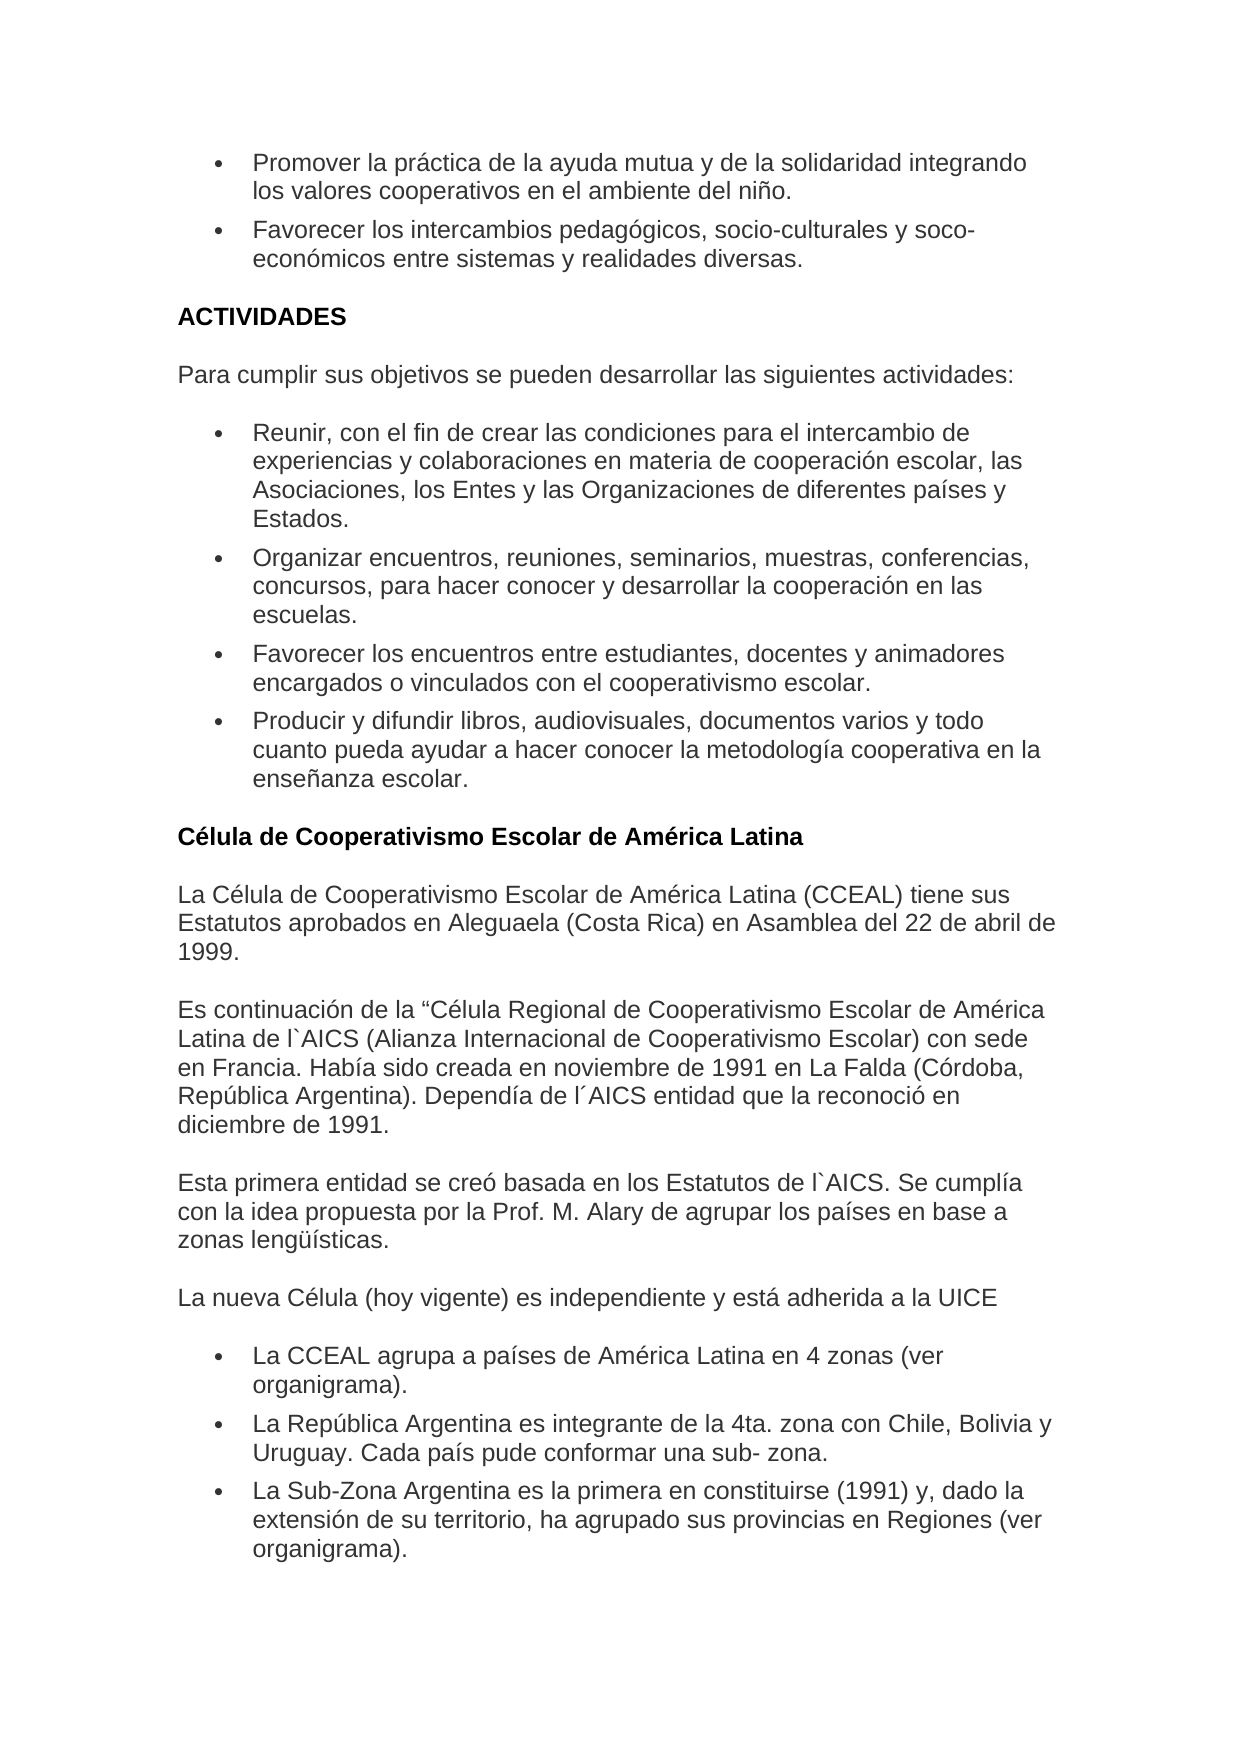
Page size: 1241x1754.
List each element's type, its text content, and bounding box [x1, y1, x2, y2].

list Favorecer los intercambios pedagógicos, socio-culturales y soco-económicos entre sistemas y realidades diversas. [215, 215, 1063, 273]
list La República Argentina es integrante de la 4ta. zona con Chile, Bolivia y Uruguay. Cada país pude conformar una sub- zona. [215, 1409, 1063, 1466]
list La Sub-Zona Argentina es la primera en constituirse (1991) y, dado la extensión de su territorio, ha agrupado sus provincias en Regiones (ver organigrama). [215, 1476, 1063, 1563]
list Reunir, con el fin de crear las condiciones para el intercambio de experiencias y colaboraciones en materia de cooperación escolar, las Asociaciones, los Entes y las Organizaciones de diferentes países y Estados. [215, 418, 1063, 533]
text La nueva Célula (hoy vigente) es independiente y está adherida a la UICE [177, 1283, 1063, 1312]
text ACTIVIDADES [177, 302, 1063, 331]
text La Célula de Cooperativismo Escolar de América Latina (CCEAL) tiene sus Estatutos aprobados en Aleguaela (Costa Rica) en Asamblea del 22 de abril de 1999. [177, 880, 1063, 966]
list Favorecer los encuentros entre estudiantes, docentes y animadores encargados o vinculados con el cooperativismo escolar. [215, 639, 1063, 696]
text Esta primera entidad se creó basada en los Estatutos de l`AICS. Se cumplía con la idea propuesta por la Prof. M. Alary de agrupar los países en base a zonas lengüísticas. [177, 1168, 1063, 1254]
list Promover la práctica de la ayuda mutua y de la solidaridad integrando los valores cooperativos en el ambiente del niño. [215, 148, 1063, 205]
list Producir y difundir libros, audiovisuales, documentos varios y todo cuanto pueda ayudar a hacer conocer la metodología cooperativa en la enseñanza escolar. [215, 706, 1063, 793]
text Célula de Cooperativismo Escolar de América Latina [177, 822, 1063, 851]
text Para cumplir sus objetivos se pueden desarrollar las siguientes actividades: [177, 360, 1063, 388]
text Es continuación de la “Célula Regional de Cooperativismo Escolar de América Latina de l`AICS (Alianza Internacional de Cooperativismo Escolar) con sede en Francia. Había sido creada en noviembre de 1991 en La Falda (Córdoba, República Argentina). Dependía de l´AICS entidad que la reconoció en diciembre de 1991. [177, 995, 1063, 1139]
list Organizar encuentros, reuniones, seminarios, muestras, conferencias, concursos, para hacer conocer y desarrollar la cooperación en las escuelas. [215, 543, 1063, 629]
list La CCEAL agrupa a países de América Latina en 4 zonas (ver organigrama). [215, 1341, 1063, 1399]
